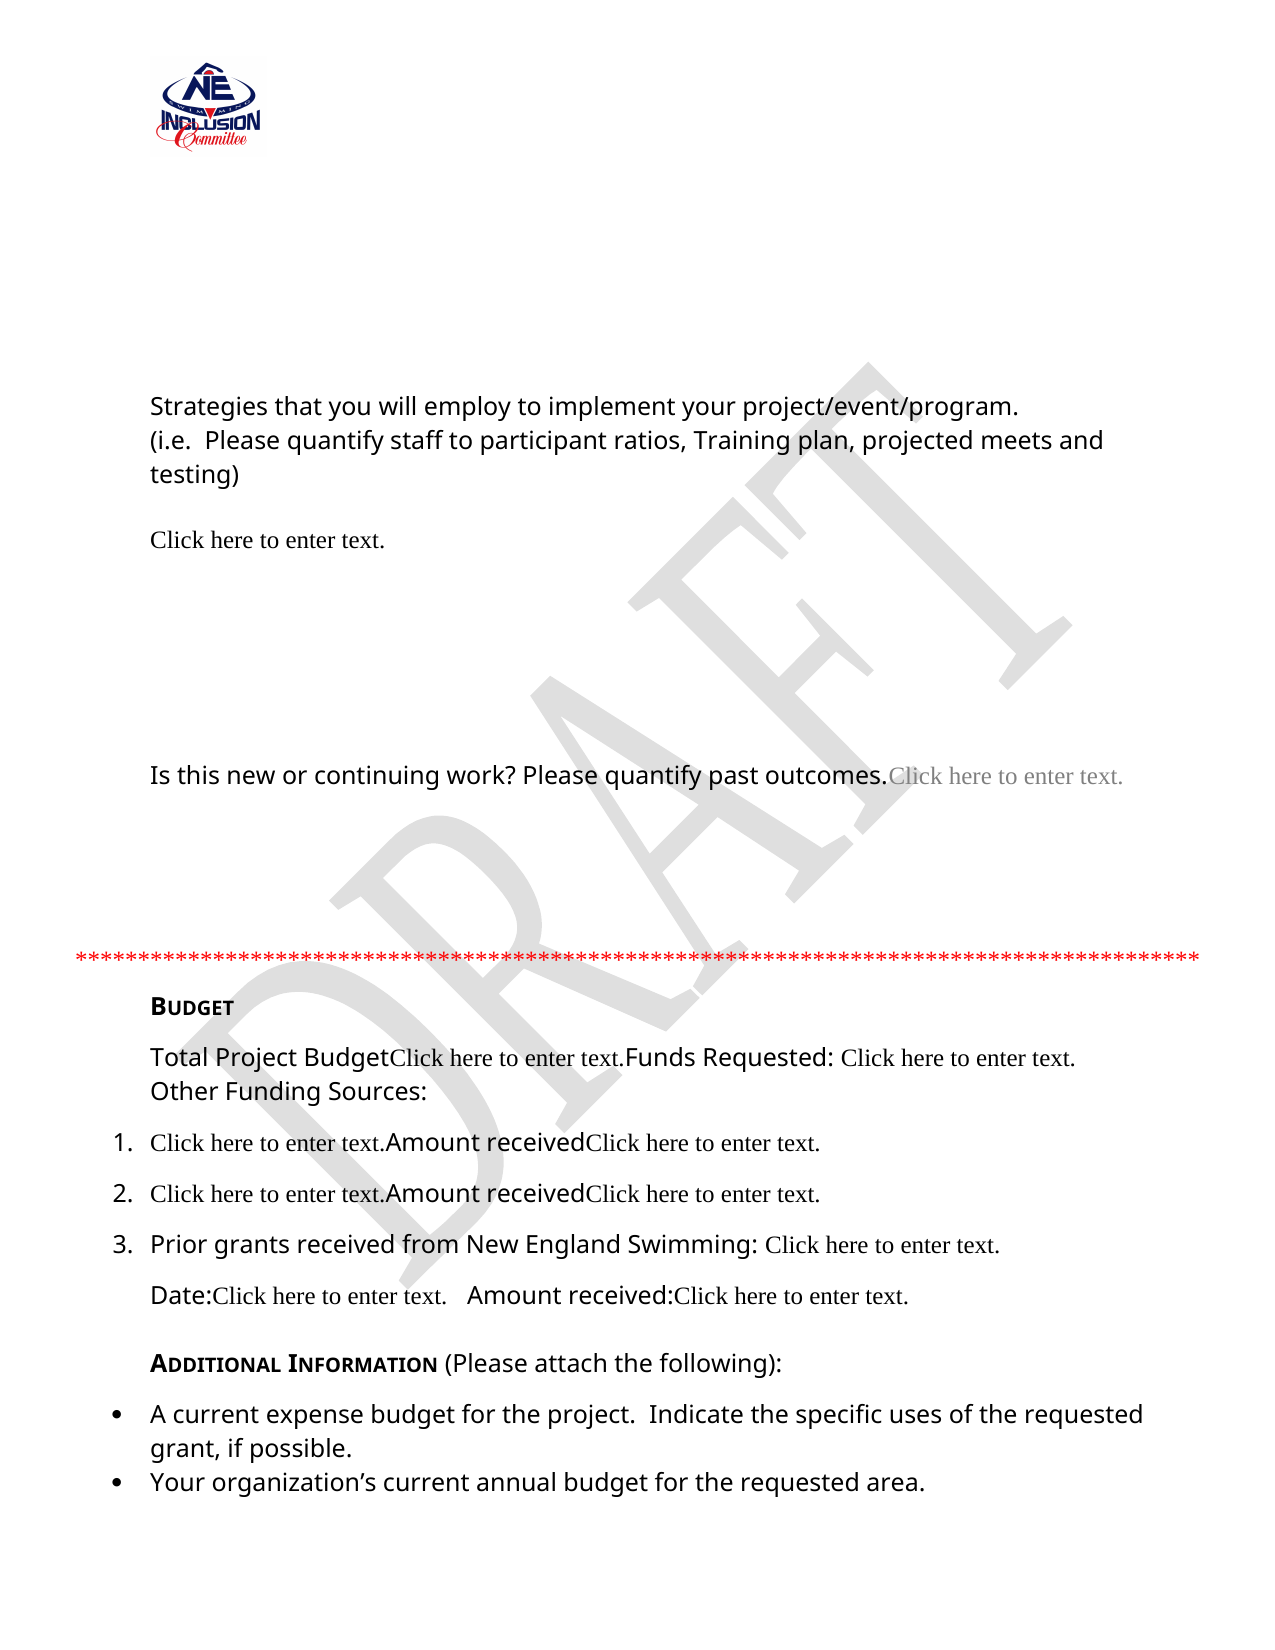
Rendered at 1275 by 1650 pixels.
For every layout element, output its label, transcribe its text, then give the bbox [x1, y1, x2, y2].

text (i.e. Please quantify staff to participant ratios, Training plan, projected meets and testing) [150, 422, 1125, 491]
list Amount received [112, 1124, 1200, 1158]
text Strategies that you will employ to implement your project/event/program. [150, 388, 1125, 422]
text Total Project BudgetFunds Requested: [150, 1039, 1200, 1073]
text ****************************************************************************************** [75, 945, 1200, 974]
text Additional Information (Please attach the following): [150, 1346, 1200, 1379]
text Is this new or continuing work? Please quantify past outcomes. [150, 758, 1125, 792]
list Your organization’s current annual budget for the requested area. [112, 1465, 1200, 1499]
list Amount received [112, 1175, 1200, 1209]
list Prior grants received from New England Swimming: [112, 1226, 1200, 1260]
text Other Funding Sources: [150, 1073, 1200, 1107]
list A current expense budget for the project. Indicate the specific uses of the requested grant, if possible. [112, 1397, 1200, 1465]
text Budget [150, 988, 1200, 1022]
text Date: Amount received: [150, 1277, 1200, 1311]
picture [150, 56, 268, 157]
